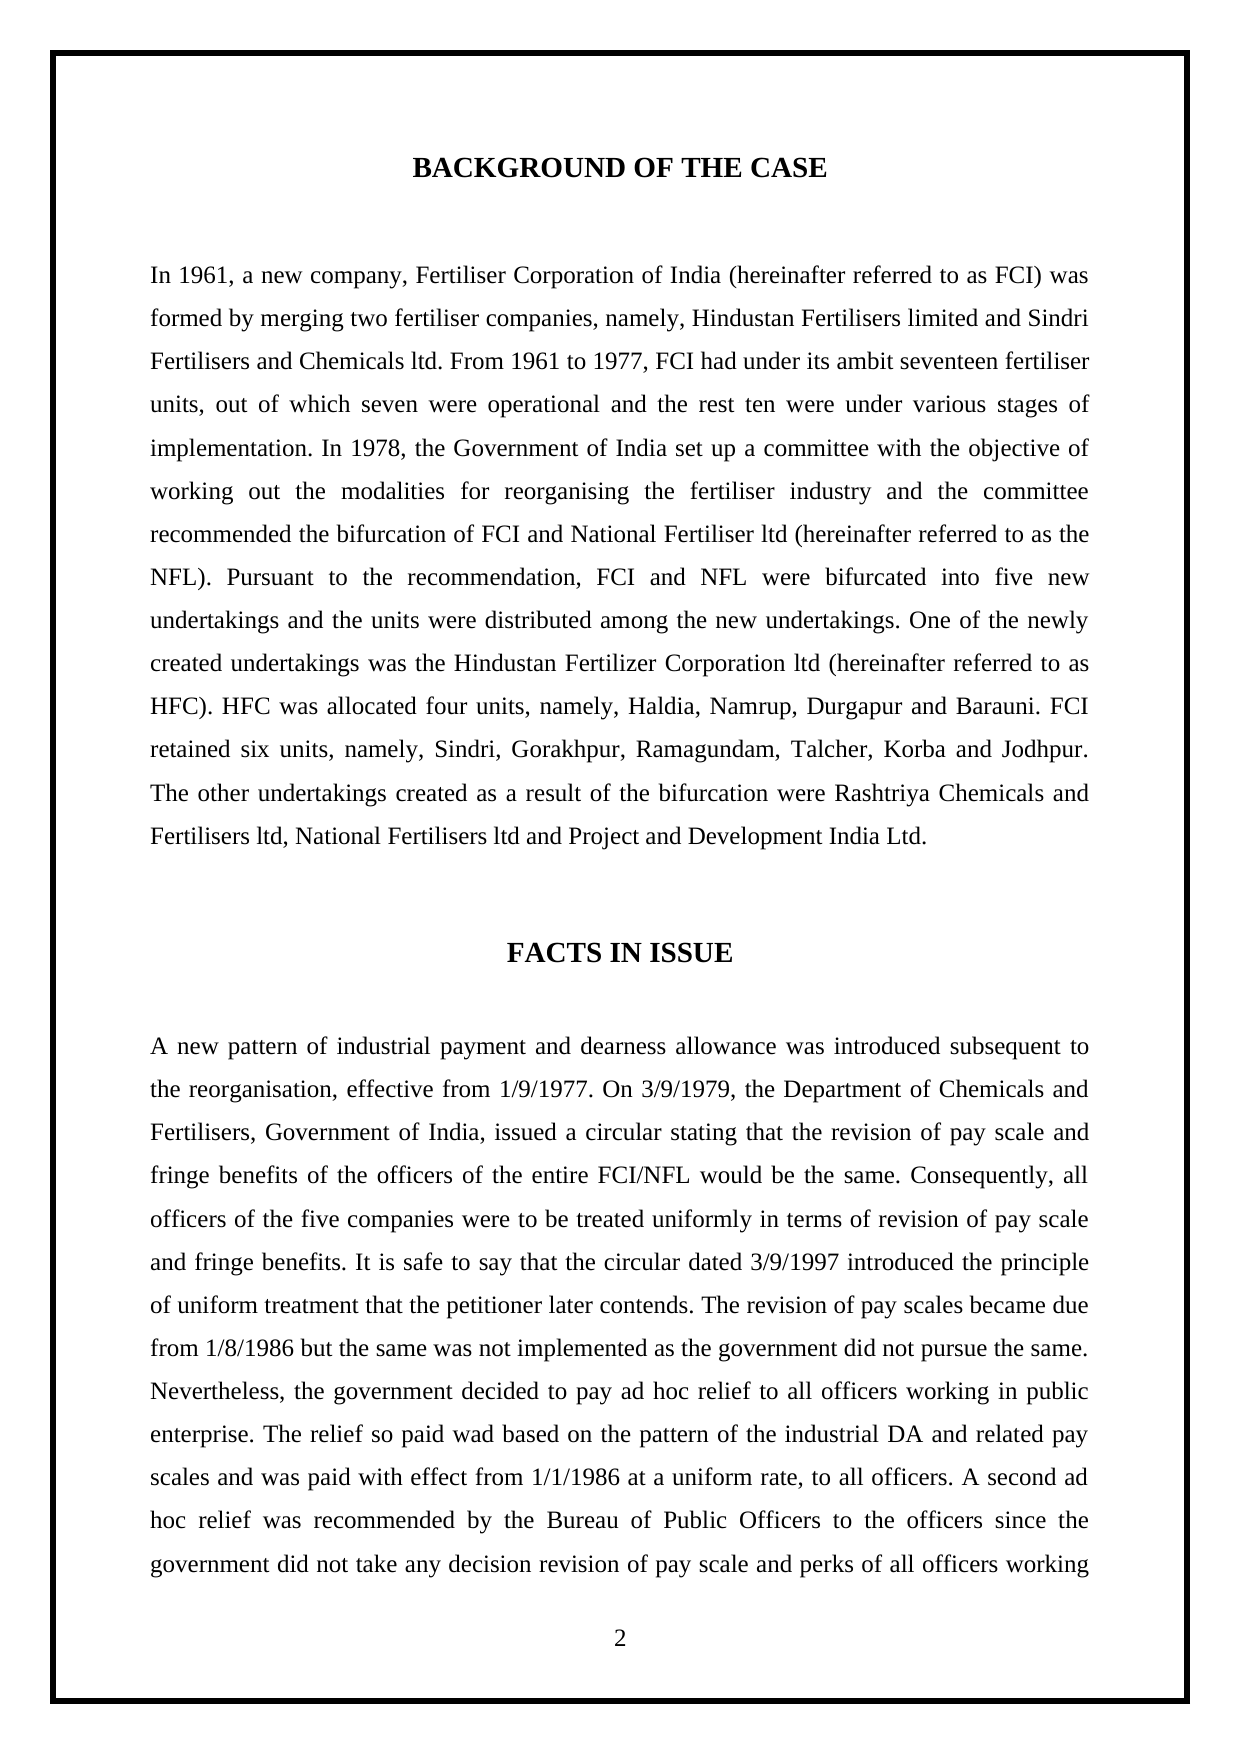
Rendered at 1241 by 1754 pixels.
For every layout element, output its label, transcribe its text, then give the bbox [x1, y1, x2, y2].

text In 1961, a new company, Fertiliser Corporation of India (hereinafter referred to as FCI) was formed by merging two fertiliser companies, namely, Hindustan Fertilisers limited and Sindri Fertilisers and Chemicals ltd. From 1961 to 1977, FCI had under its ambit seventeen fertiliser units, out of which seven were operational and the rest ten were under various stages of implementation. In 1978, the Government of India set up a committee with the objective of working out the modalities for reorganising the fertiliser industry and the committee recommended the bifurcation of FCI and National Fertiliser ltd (hereinafter referred to as the NFL). Pursuant to the recommendation, FCI and NFL were bifurcated into five new undertakings and the units were distributed among the new undertakings. One of the newly created undertakings was the Hindustan Fertilizer Corporation ltd (hereinafter referred to as HFC). HFC was allocated four units, namely, Haldia, Namrup, Durgapur and Barauni. FCI retained six units, namely, Sindri, Gorakhpur, Ramagundam, Talcher, Korba and Jodhpur. The other undertakings created as a result of the bifurcation were Rashtriya Chemicals and Fertilisers ltd, National Fertilisers ltd and Project and Development India Ltd. [150, 260, 1090, 849]
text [150, 1031, 1090, 1577]
subtitle FACTS IN ISSUE [150, 935, 1090, 969]
subtitle BACKGROUND OF THE CASE [150, 150, 1090, 183]
